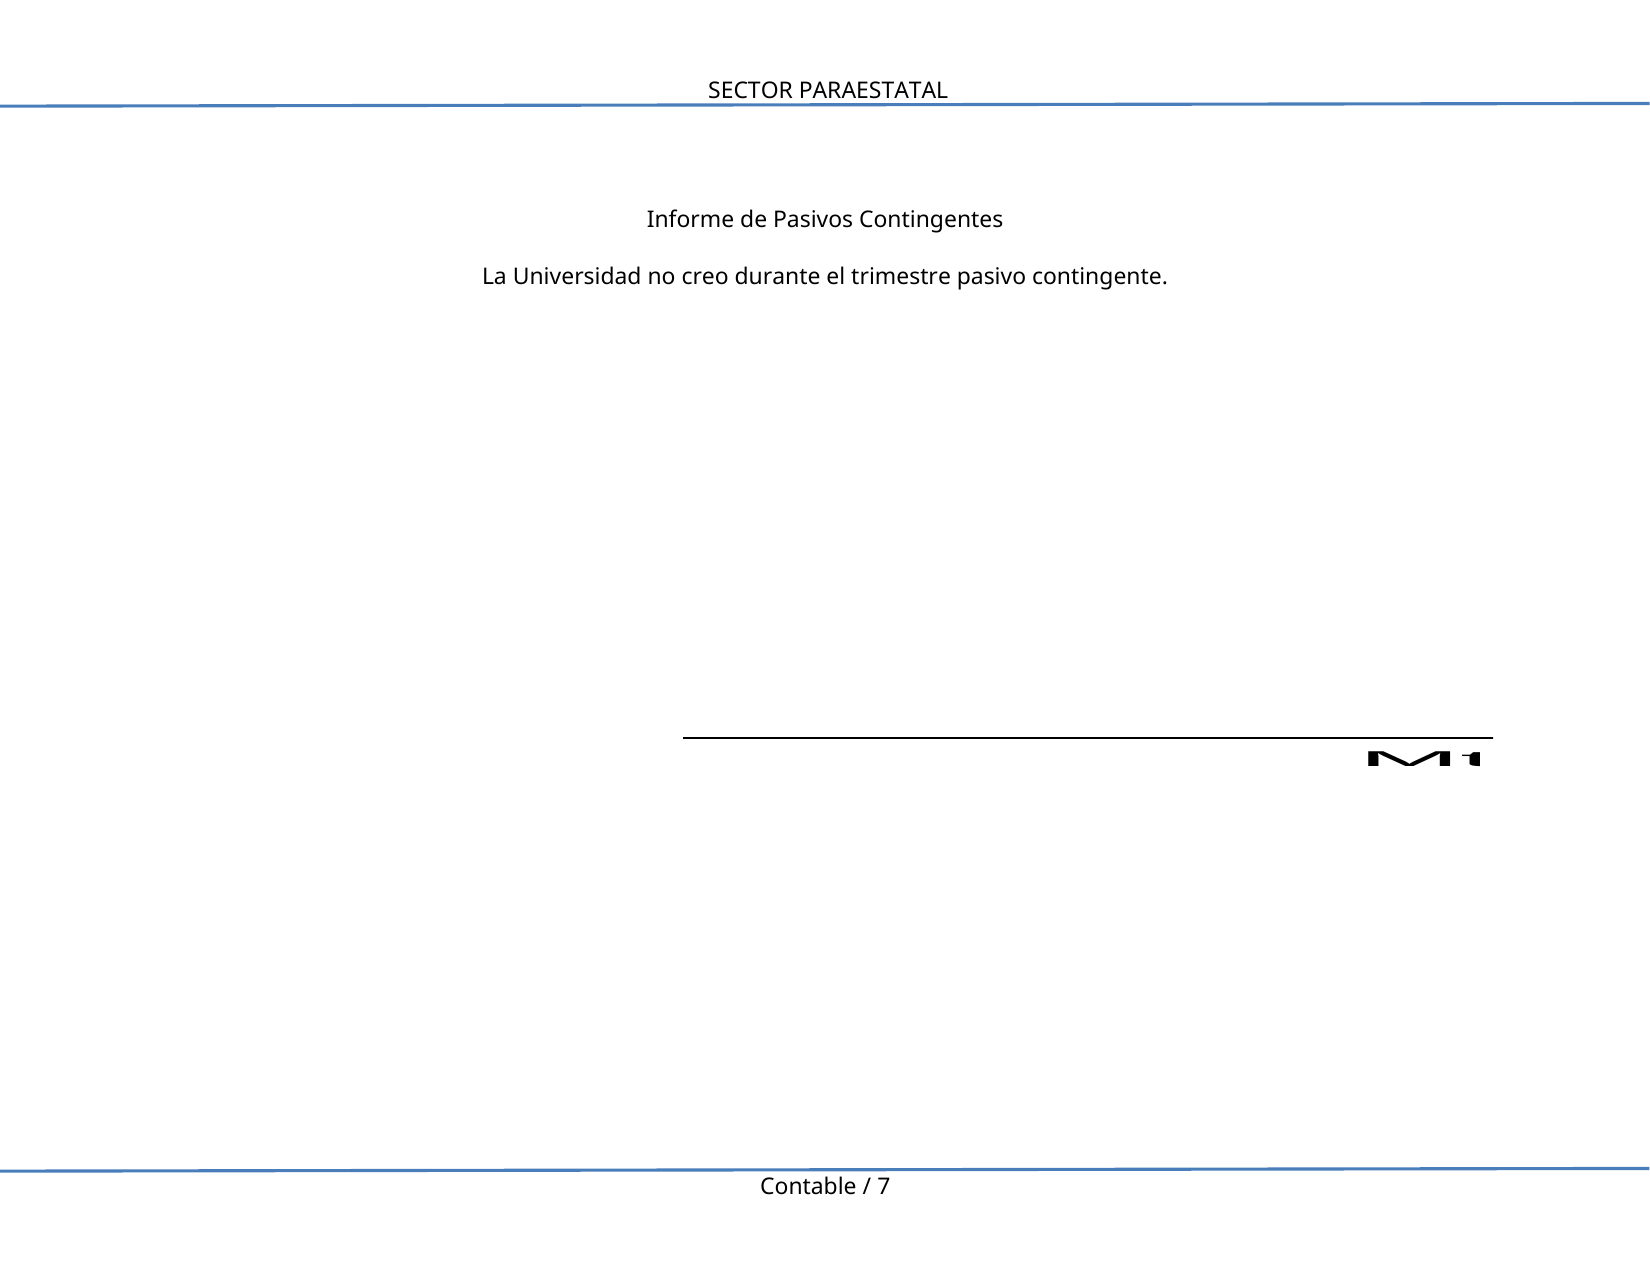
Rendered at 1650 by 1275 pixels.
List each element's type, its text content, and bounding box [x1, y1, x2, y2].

text La Universidad no creo durante el trimestre pasivo contingente. [112, 260, 1538, 291]
text Informe de Pasivos Contingentes [112, 203, 1538, 234]
